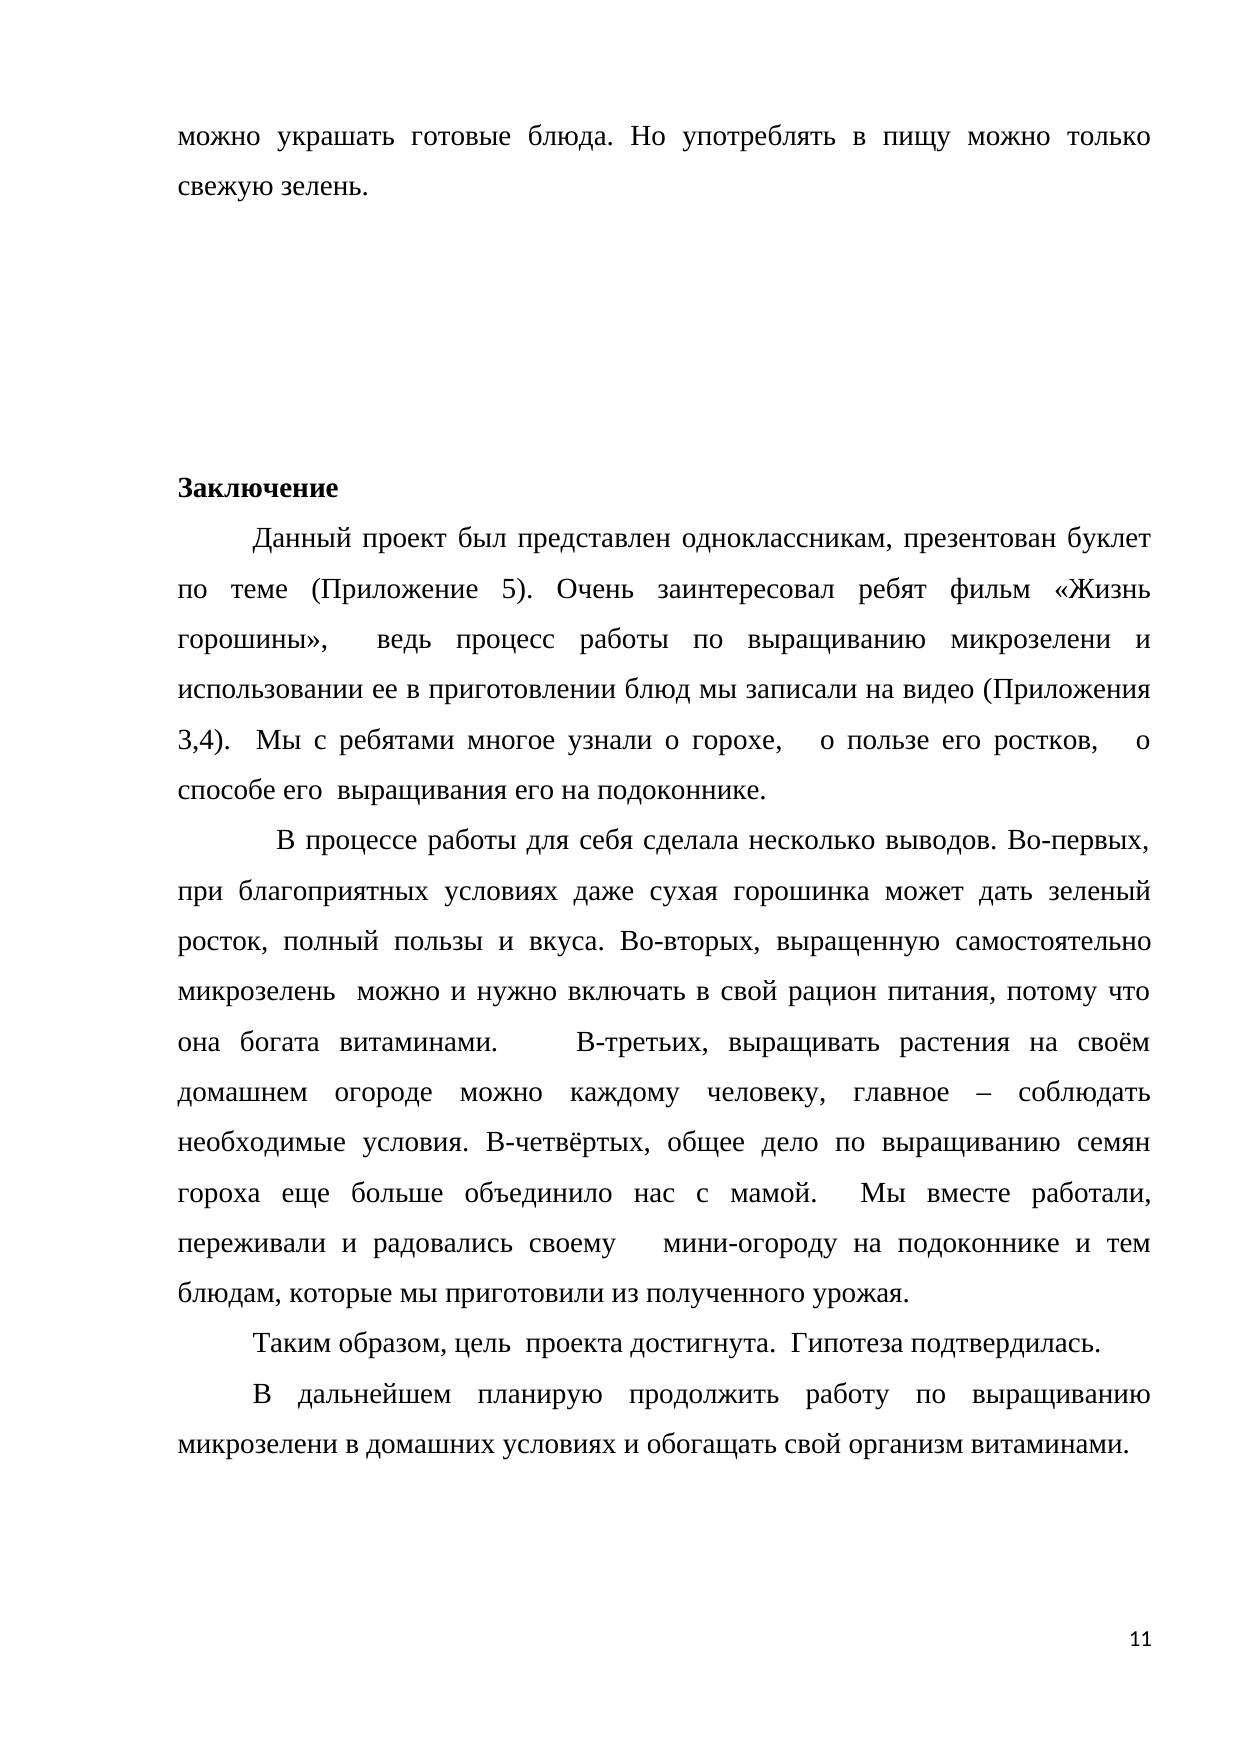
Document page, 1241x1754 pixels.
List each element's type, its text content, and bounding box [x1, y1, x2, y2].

text Таким образом, цель проекта достигнута. Гипотеза подтвердилась. [177, 1326, 1152, 1359]
text В дальнейшем планирую продолжить работу по выращиванию микрозелени в домашних условиях и обогащать свой организм витаминами. [177, 1376, 1152, 1460]
text Заключение [177, 470, 1152, 504]
text В процессе работы для себя сделала несколько выводов. Во-первых, при благоприятных условиях даже сухая горошинка может дать зеленый росток, полный пользы и вкуса. Во-вторых, выращенную самостоятельно микрозелень можно и нужно включать в свой рацион питания, потому что она богата витаминами. В-третьих, выращивать растения на своём домашнем огороде можно каждому человеку, главное – соблюдать необходимые условия. В-четвёртых, общее дело по выращиванию семян гороха еще больше объединило нас с мамой. Мы вместе работали, переживали и радовались своему мини-огороду на подоконнике и тем блюдам, которые мы приготовили из полученного урожая. [177, 822, 1152, 1309]
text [177, 118, 1152, 202]
text Данный проект был представлен одноклассникам, презентован буклет по теме (Приложение 5). Очень заинтересовал ребят фильм «Жизнь горошины», ведь процесс работы по выращиванию микрозелени и использовании ее в приготовлении блюд мы записали на видео (Приложения 3,4). Мы с ребятами многое узнали о горохе, о пользе его ростков, о способе его выращивания его на подоконнике. [177, 521, 1152, 806]
